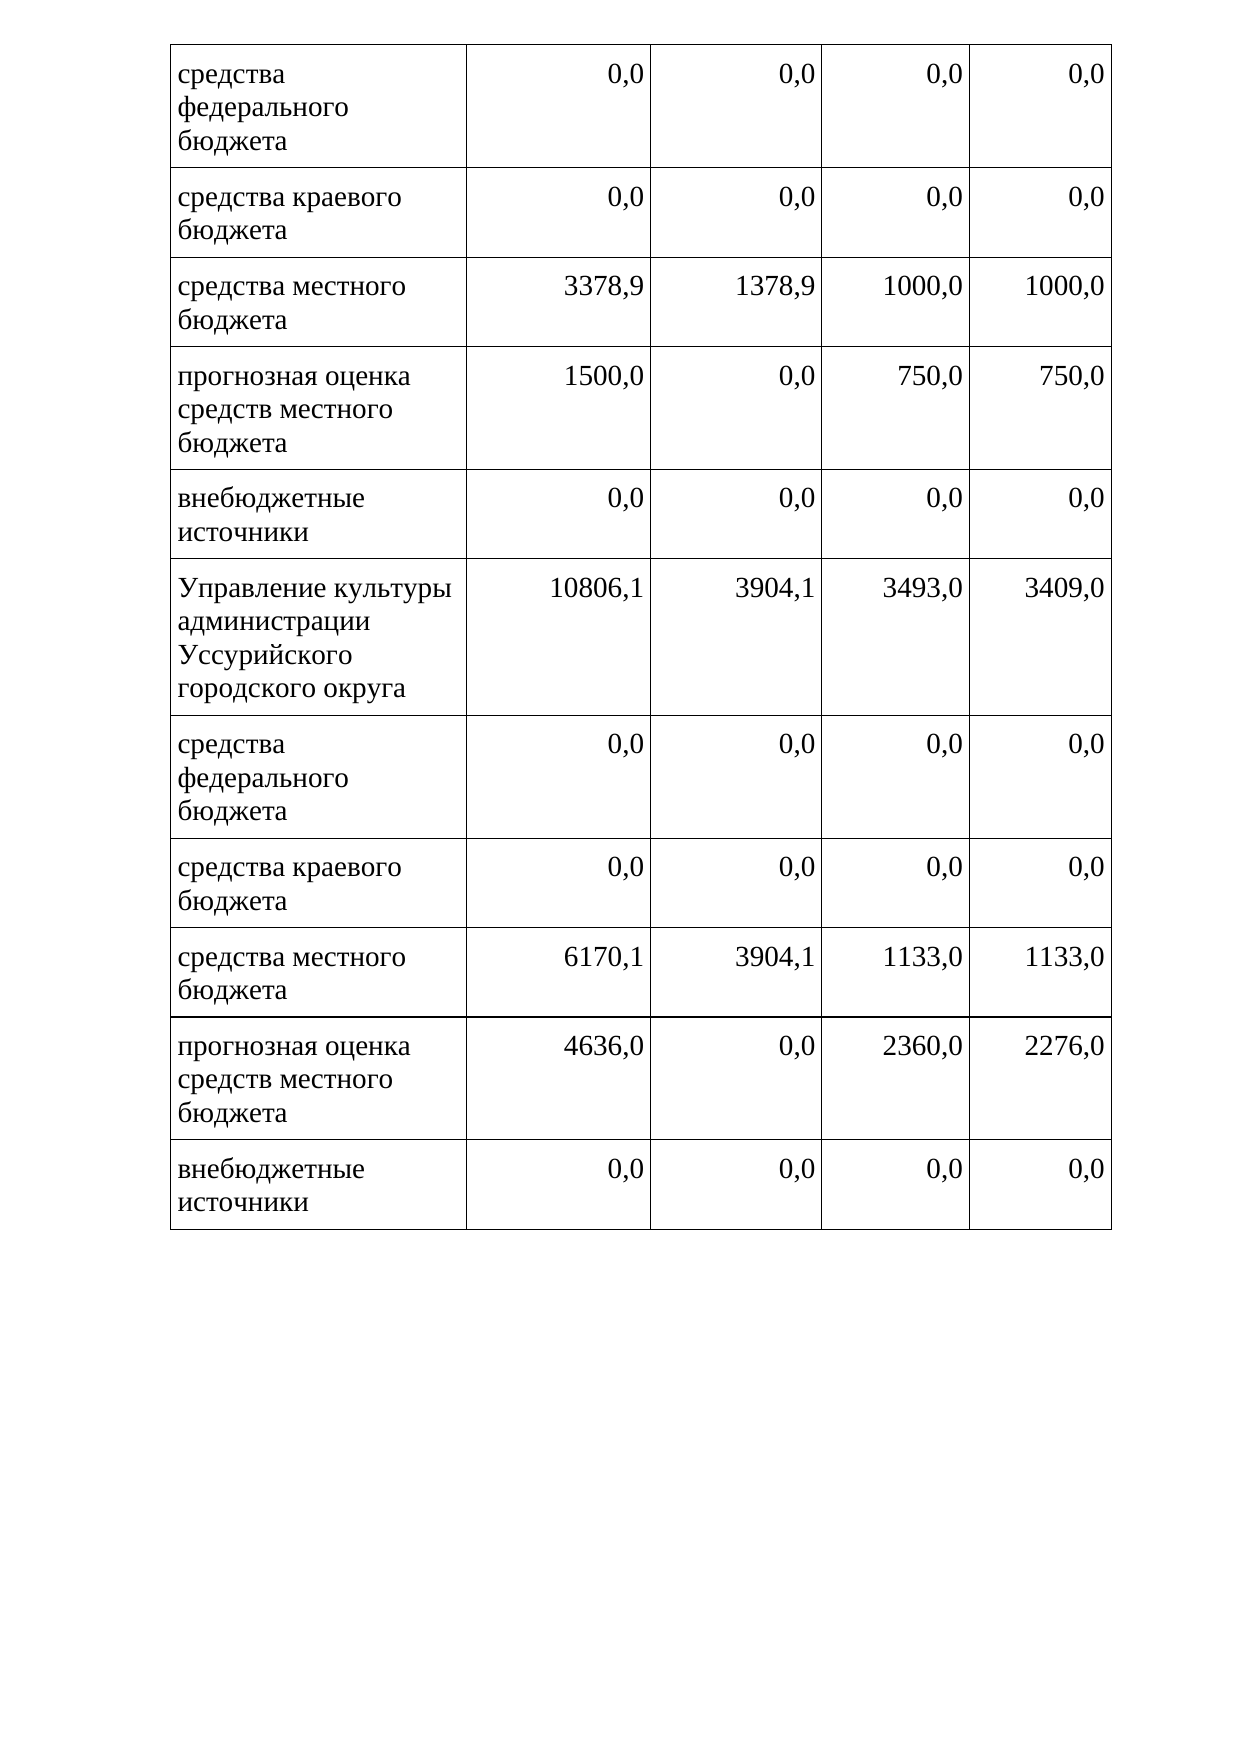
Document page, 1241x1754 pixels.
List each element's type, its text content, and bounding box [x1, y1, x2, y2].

table_cell средства федерального бюджета [171, 716, 466, 838]
table_cell 1000,0 [970, 258, 1111, 346]
table_cell 0,0 [651, 1018, 821, 1139]
table_cell внебюджетные источники [171, 470, 466, 558]
table_cell 3409,0 [970, 559, 1111, 715]
table_cell 0,0 [970, 45, 1111, 167]
table_cell средства краевого бюджета [171, 839, 466, 927]
table_cell 1000,0 [822, 258, 969, 346]
table_cell 0,0 [822, 716, 969, 838]
table_cell 10806,1 [467, 559, 650, 715]
table_cell 3904,1 [651, 559, 821, 715]
table_cell 3904,1 [651, 928, 821, 1016]
table_cell внебюджетные источники [171, 1140, 466, 1229]
table_cell 0,0 [467, 168, 650, 257]
table_cell 1133,0 [970, 928, 1111, 1016]
table_cell 0,0 [651, 839, 821, 927]
table_cell 0,0 [970, 716, 1111, 838]
table_cell 0,0 [822, 1140, 969, 1229]
table_cell 3493,0 [822, 559, 969, 715]
table_cell 2276,0 [970, 1018, 1111, 1139]
table_cell средства местного бюджета [171, 258, 466, 346]
table_cell 0,0 [467, 1140, 650, 1229]
table_cell 1133,0 [822, 928, 969, 1016]
table_cell 0,0 [822, 470, 969, 558]
table_cell прогнозная оценка средств местного бюджета [171, 1018, 466, 1139]
table_cell 0,0 [970, 470, 1111, 558]
table_cell 0,0 [651, 168, 821, 257]
table_cell средства краевого бюджета [171, 168, 466, 257]
table_cell 0,0 [822, 45, 969, 167]
table_cell 0,0 [970, 839, 1111, 927]
table_cell 3378,9 [467, 258, 650, 346]
table_cell 1378,9 [651, 258, 821, 346]
table_cell 0,0 [467, 839, 650, 927]
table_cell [171, 347, 466, 469]
table_cell 0,0 [651, 716, 821, 838]
table_cell 750,0 [822, 347, 969, 469]
table_cell 0,0 [651, 347, 821, 469]
table_cell 0,0 [651, 1140, 821, 1229]
table_cell 0,0 [467, 716, 650, 838]
table_cell 0,0 [822, 839, 969, 927]
table_cell 1500,0 [467, 347, 650, 469]
table_cell 0,0 [467, 45, 650, 167]
table_cell 0,0 [467, 470, 650, 558]
table_cell 0,0 [970, 168, 1111, 257]
table_cell 2360,0 [822, 1018, 969, 1139]
table_cell 750,0 [970, 347, 1111, 469]
table_cell средства местного бюджета [171, 928, 466, 1016]
table_cell средства федерального бюджета [171, 45, 466, 167]
table_cell 0,0 [651, 470, 821, 558]
table_cell 0,0 [651, 45, 821, 167]
table_cell 4636,0 [467, 1018, 650, 1139]
table_cell 6170,1 [467, 928, 650, 1016]
table_cell 0,0 [970, 1140, 1111, 1229]
table_cell Управление культуры администрации Уссурийского городского округа [171, 559, 466, 715]
table_cell 0,0 [822, 168, 969, 257]
